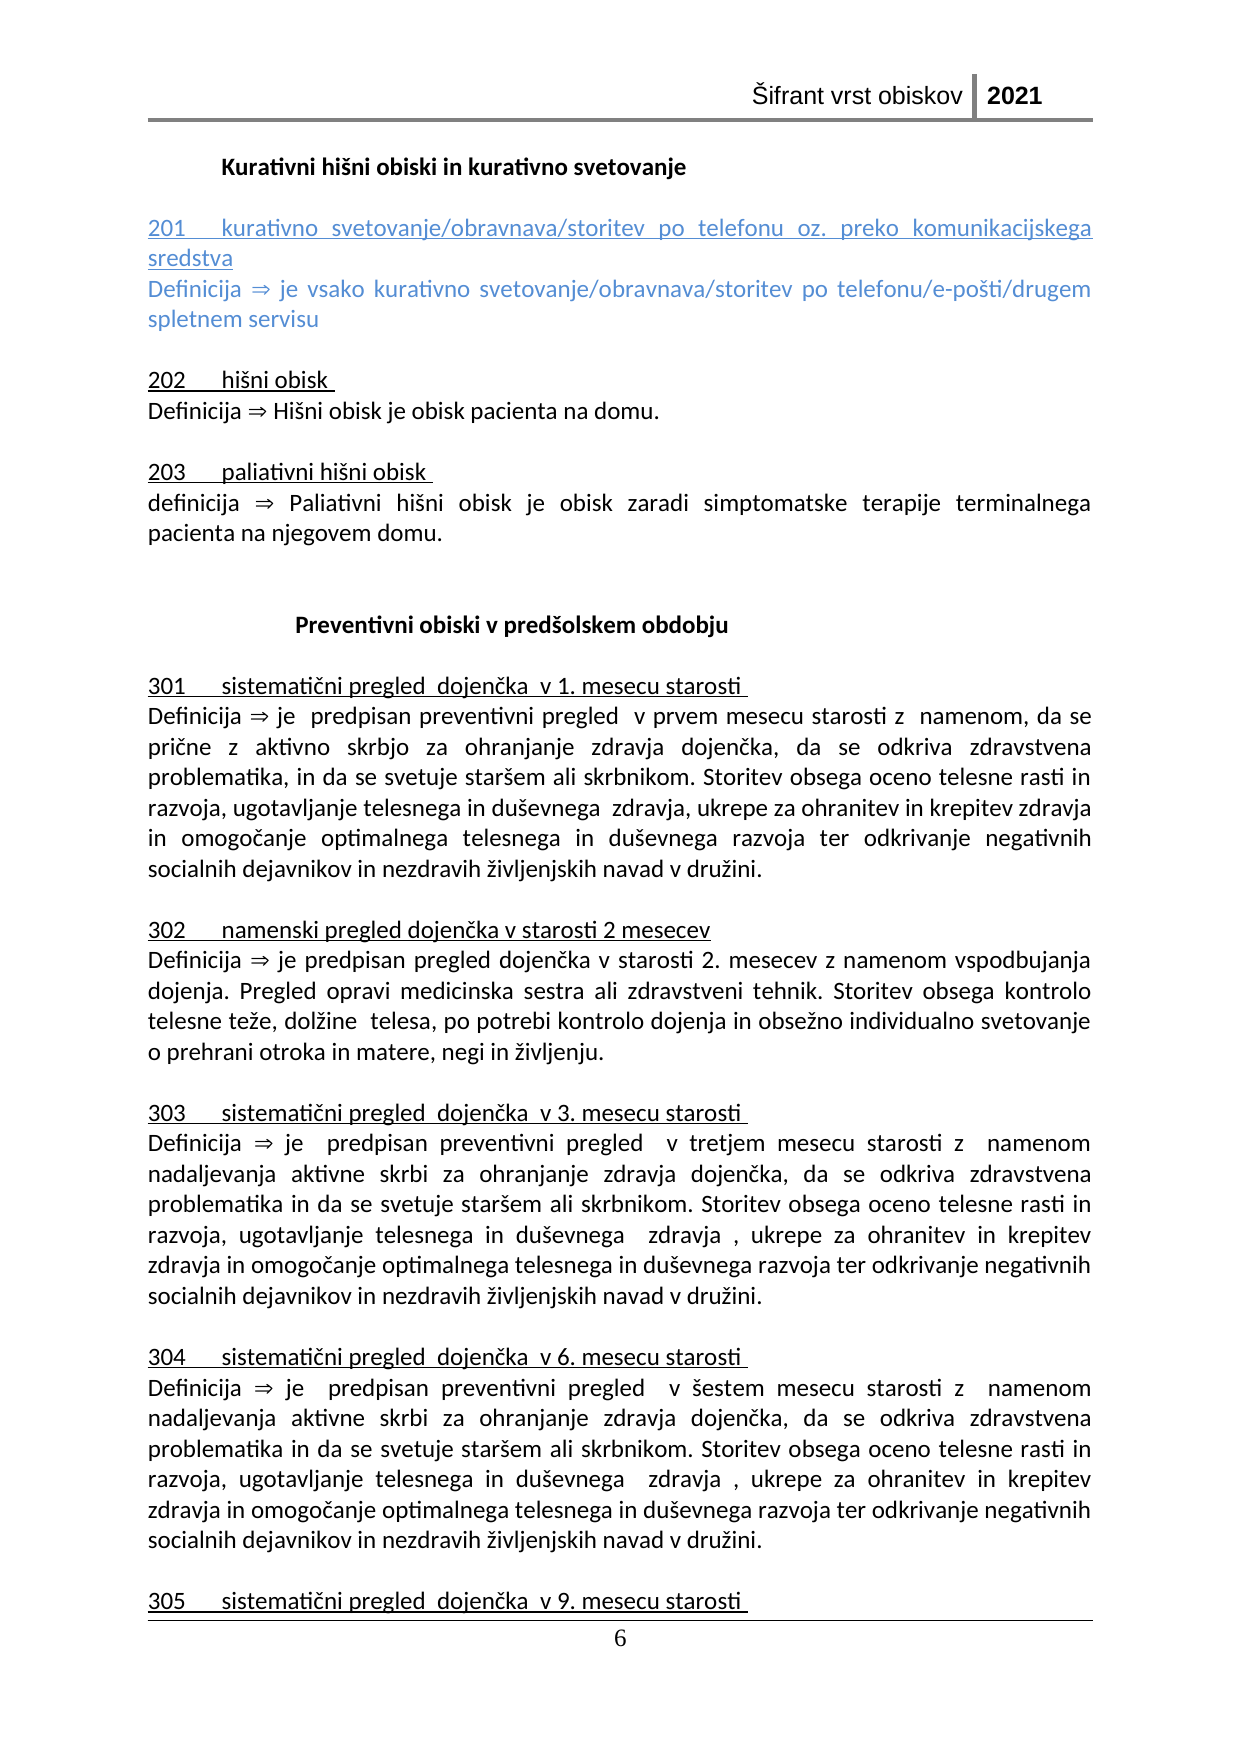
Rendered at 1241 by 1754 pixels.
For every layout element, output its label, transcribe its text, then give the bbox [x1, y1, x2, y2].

text Definicija je predpisan preventivni pregled v tretjem mesecu starosti z namenom nadaljevanja aktivne skrbi za ohranjanje zdravja dojenčka, da se odkriva zdravstvena problematika in da se svetuje staršem ali skrbnikom. Storitev obsega oceno telesne rasti in razvoja, ugotavljanje telesnega in duševnega zdravja , ukrepe za ohranitev in krepitev zdravja in omogočanje optimalnega telesnega in duševnega razvoja ter odkrivanje negativnih socialnih dejavnikov in nezdravih življenjskih navad v družini. [148, 1128, 1093, 1311]
text 304 sistematični pregled dojenčka v 6. mesecu starosti [148, 1341, 1093, 1372]
text definicija Paliativni hišni obisk je obisk zaradi simptomatske terapije terminalnega pacienta na njegovem domu. [148, 487, 1093, 548]
text 305 sistematični pregled dojenčka v 9. mesecu starosti [148, 1585, 1093, 1616]
text Definicija je predpisan preventivni pregled v šestem mesecu starosti z namenom nadaljevanja aktivne skrbi za ohranjanje zdravja dojenčka, da se odkriva zdravstvena problematika in da se svetuje staršem ali skrbnikom. Storitev obsega oceno telesne rasti in razvoja, ugotavljanje telesnega in duševnega zdravja , ukrepe za ohranitev in krepitev zdravja in omogočanje optimalnega telesnega in duševnega razvoja ter odkrivanje negativnih socialnih dejavnikov in nezdravih življenjskih navad v družini. [148, 1372, 1093, 1555]
text 202 hišni obisk [148, 364, 1093, 395]
text 203 paliativni hišni obisk [148, 456, 1093, 487]
text Kurativni hišni obiski in kurativno svetovanje [148, 151, 1093, 181]
text 303 sistematični pregled dojenčka v 3. mesecu starosti [148, 1097, 1093, 1128]
text Definicija je vsako kurativno svetovanje/obravnava/storitev po telefonu/e-pošti/drugem spletnem servisu [148, 273, 1093, 334]
text Definicija je predpisan pregled dojenčka v starosti 2. mesecev z namenom vspodbujanja dojenja. Pregled opravi medicinska sestra ali zdravstveni tehnik. Storitev obsega kontrolo telesne teže, dolžine telesa, po potrebi kontrolo dojenja in obsežno individualno svetovanje o prehrani otroka in matere, negi in življenju. [148, 944, 1093, 1067]
text 201 kurativno svetovanje/obravnava/storitev po telefonu oz. preko komunikacijskega sredstva [148, 239, 1093, 273]
text Definicija je predpisan preventivni pregled v prvem mesecu starosti z namenom, da se prične z aktivno skrbjo za ohranjanje zdravja dojenčka, da se odkriva zdravstvena problematika, in da se svetuje staršem ali skrbnikom. Storitev obsega oceno telesne rasti in razvoja, ugotavljanje telesnega in duševnega zdravja, ukrepe za ohranitev in krepitev zdravja in omogočanje optimalnega telesnega in duševnega razvoja ter odkrivanje negativnih socialnih dejavnikov in nezdravih življenjskih navad v družini. [148, 700, 1093, 883]
text Definicija Hišni obisk je obisk pacienta na domu. [148, 395, 1093, 426]
text 201 kurativno svetovanje/obravnava/storitev po telefonu oz. preko komunikacijskega sredstva [148, 212, 1093, 238]
text 301 sistematični pregled dojenčka v 1. mesecu starosti [148, 670, 1093, 700]
text Preventivni obiski v predšolskem obdobju [148, 609, 1093, 639]
text 302 namenski pregled dojenčka v starosti 2 mesecev [148, 914, 1093, 944]
